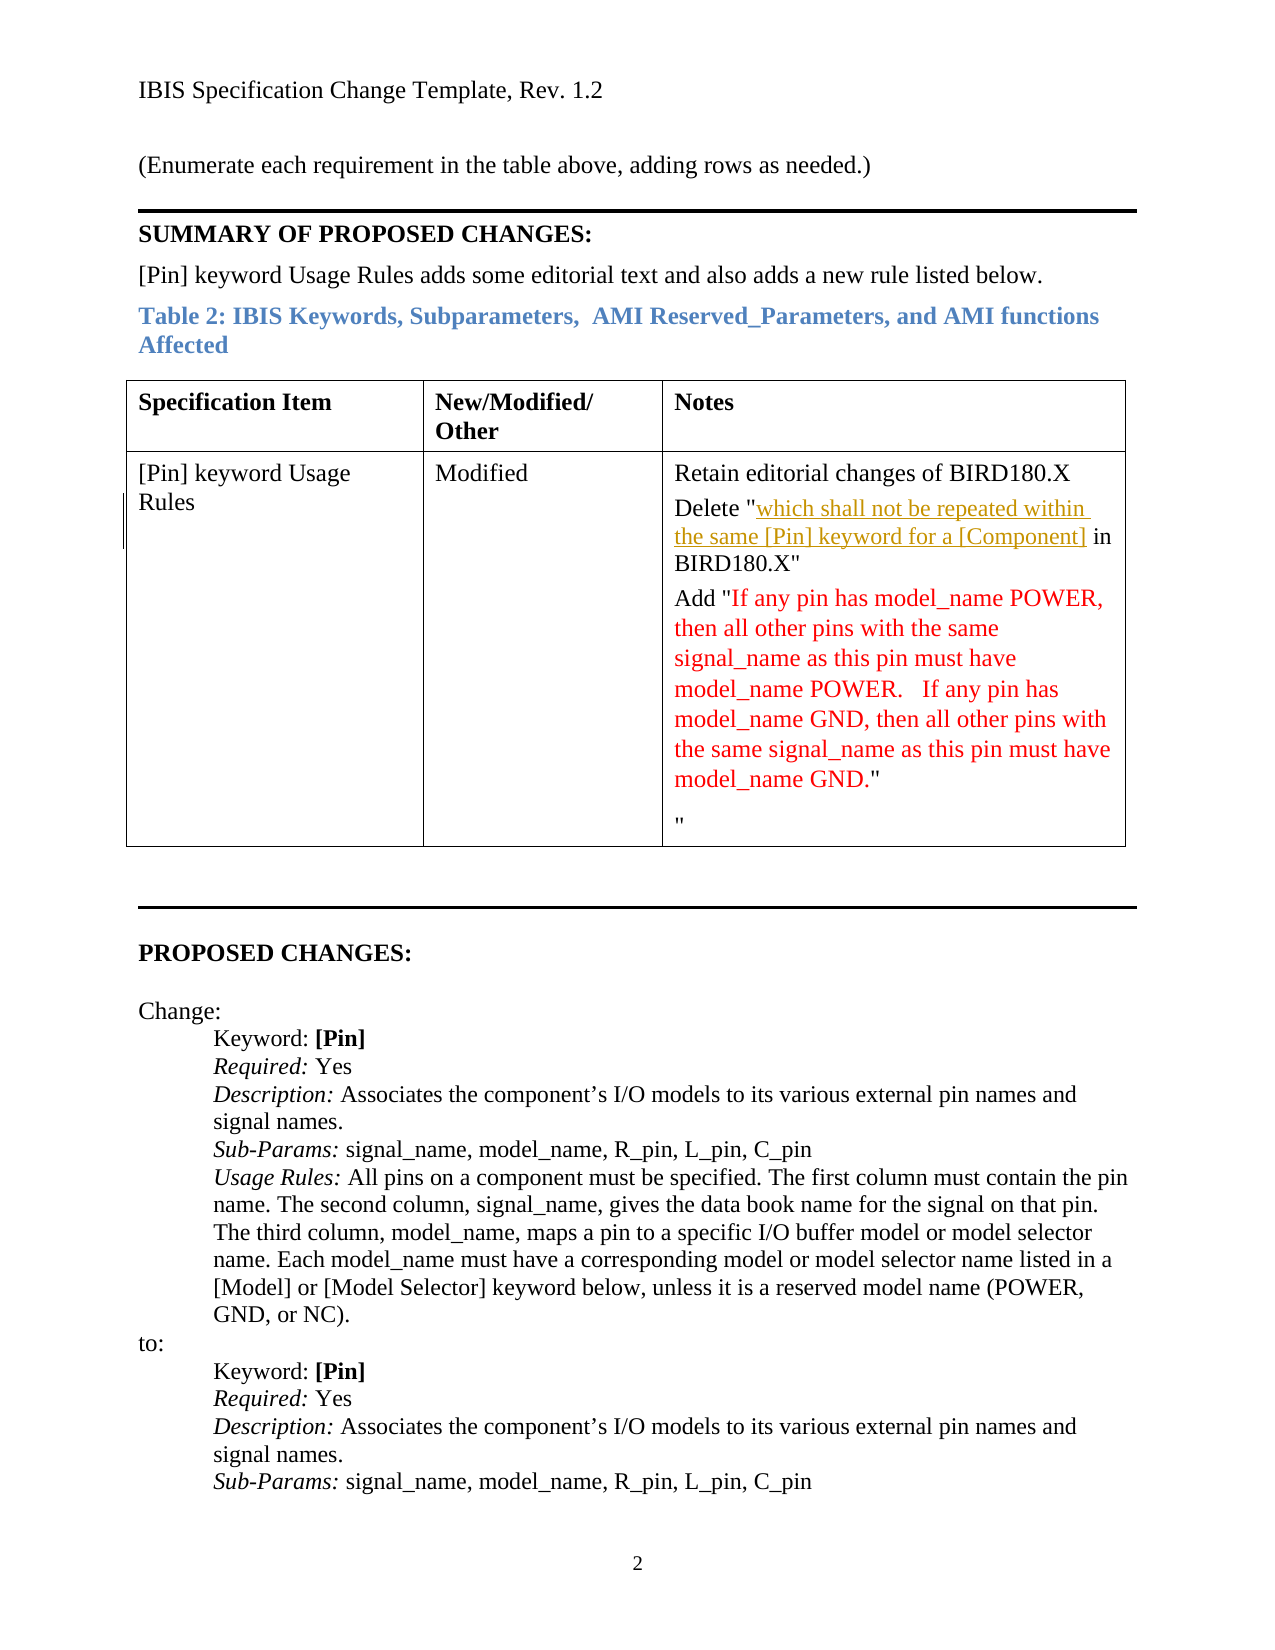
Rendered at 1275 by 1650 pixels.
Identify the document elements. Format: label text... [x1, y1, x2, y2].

text (Enumerate each requirement in the table above, adding rows as needed.) [138, 150, 1137, 179]
text Keyword: [Pin] [213, 1357, 1137, 1384]
text Sub-Params: signal_name, model_name, R_pin, L_pin, C_pin [213, 1467, 1137, 1495]
table_header New/Modified/Other [424, 381, 662, 451]
text Change: [138, 996, 1137, 1024]
text Required: Yes [213, 1384, 1137, 1412]
table_cell [Pin] keyword Usage Rules [127, 452, 423, 846]
text Usage Rules: All pins on a component must be specified. The first column must contain the pin name. The second column, signal_name, gives the data book name for the signal on that pin. The third column, model_name, maps a pin to a specific I/O buffer model or model selector name. Each model_name must have a corresponding model or model selector name listed in a [Model] or [Model Selector] keyword below, unless it is a reserved model name (POWER, GND, or NC). [213, 1162, 1137, 1328]
table_header Notes [663, 381, 1125, 451]
table_cell Retain editorial changes of BIRD180.X Delete " in BIRD180.X" Add "If any pin has model_name POWER, then all other pins with the same signal_name as this pin must have model_name POWER. If any pin has model_name GND, then all other pins with the same signal_name as this pin must have model_name GND." " [663, 452, 1125, 846]
text Table 2: IBIS Keywords, Subparameters, AMI Reserved_Parameters, and AMI functions Affected [138, 301, 1137, 359]
table_cell Modified [424, 452, 662, 846]
text PROPOSED CHANGES: [138, 938, 1137, 967]
text Description: Associates the component’s I/O models to its various external pin names and signal names. [213, 1412, 1137, 1467]
text SUMMARY OF PROPOSED CHANGES: [138, 219, 1137, 248]
text to: [138, 1328, 1137, 1357]
text Description: Associates the component’s I/O models to its various external pin names and signal names. [213, 1080, 1137, 1135]
text [Pin] keyword Usage Rules adds some editorial text and also adds a new rule listed below. [138, 260, 1137, 289]
text Required: Yes [213, 1052, 1137, 1080]
text Keyword: [Pin] [213, 1024, 1137, 1052]
table_header Specification Item [127, 381, 423, 451]
text Sub-Params: signal_name, model_name, R_pin, L_pin, C_pin [213, 1135, 1137, 1162]
